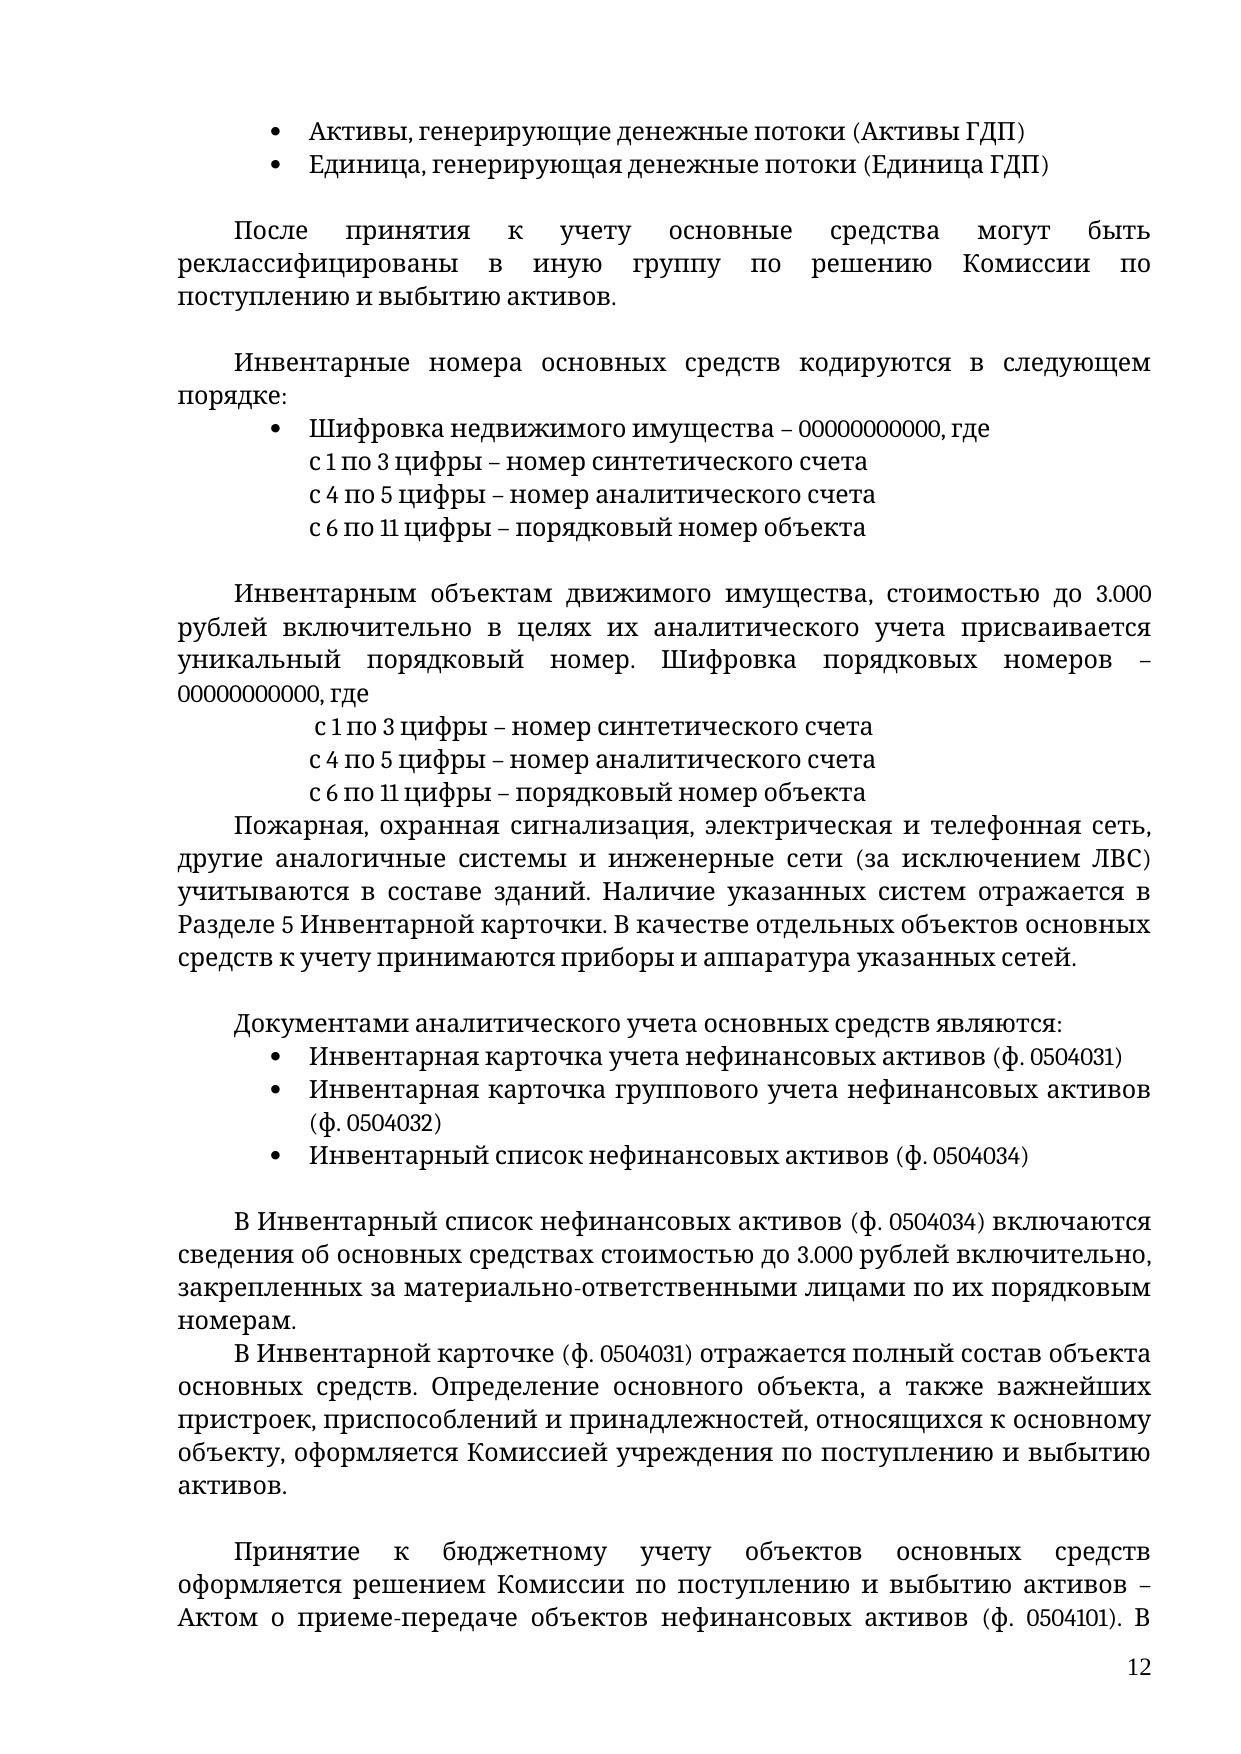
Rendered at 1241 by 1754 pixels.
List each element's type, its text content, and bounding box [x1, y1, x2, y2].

list Шифровка недвижимого имущества – 00000000000, где [271, 415, 1152, 444]
text После принятия к учету основные средства могут быть реклассифицированы в иную группу по решению Комиссии по поступлению и выбытию активов. [177, 217, 1152, 312]
text с 4 по 5 цифры – номер аналитического счета [308, 746, 1152, 774]
text Инвентарные номера основных средств кодируются в следующем порядке: [177, 349, 1152, 411]
text с 1 по 3 цифры – номер синтетического счета [308, 448, 1152, 477]
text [177, 1538, 1152, 1633]
text Пожарная, охранная сигнализация, электрическая и телефонная сеть, другие аналогичные системы и инженерные сети (за исключением ЛВС) учитываются в составе зданий. Наличие указанных систем отражается в Разделе 5 Инвентарной карточки. В качестве отдельных объектов основных средств к учету принимаются приборы и аппаратура указанных сетей. [177, 812, 1152, 972]
text Инвентарным объектам движимого имущества, стоимостью до 3.000 рублей включительно в целях их аналитического учета присваивается уникальный порядковый номер. Шифровка порядковых номеров – 00000000000, где [177, 580, 1152, 708]
text Документами аналитического учета основных средств являются: [177, 1010, 1152, 1038]
list Активы, генерирующие денежные потоки (Активы ГДП) [271, 118, 1152, 147]
list Единица, генерирующая денежные потоки (Единица ГДП) [271, 151, 1152, 180]
list Инвентарный список нефинансовых активов (ф. 0504034) [271, 1142, 1152, 1171]
text В Инвентарной карточке (ф. 0504031) отражается полный состав объекта основных средств. Определение основного объекта, а также важнейших пристроек, приспособлений и принадлежностей, относящихся к основному объекту, оформляется Комиссией учреждения по поступлению и выбытию активов. [177, 1340, 1152, 1501]
text В Инвентарный список нефинансовых активов (ф. 0504034) включаются сведения об основных средствах стоимостью до 3.000 рублей включительно, закрепленных за материально-ответственными лицами по их порядковым номерам. [177, 1208, 1152, 1336]
text с 1 по 3 цифры – номер синтетического счета [308, 712, 1152, 741]
text с 4 по 5 цифры – номер аналитического счета [308, 481, 1152, 510]
list Инвентарная карточка группового учета нефинансовых активов (ф. 0504032) [271, 1076, 1152, 1137]
text с 6 по 11 цифры – порядковый номер объекта [308, 778, 1152, 807]
text с 6 по 11 цифры – порядковый номер объекта [308, 514, 1152, 543]
list Инвентарная карточка учета нефинансовых активов (ф. 0504031) [271, 1043, 1152, 1071]
